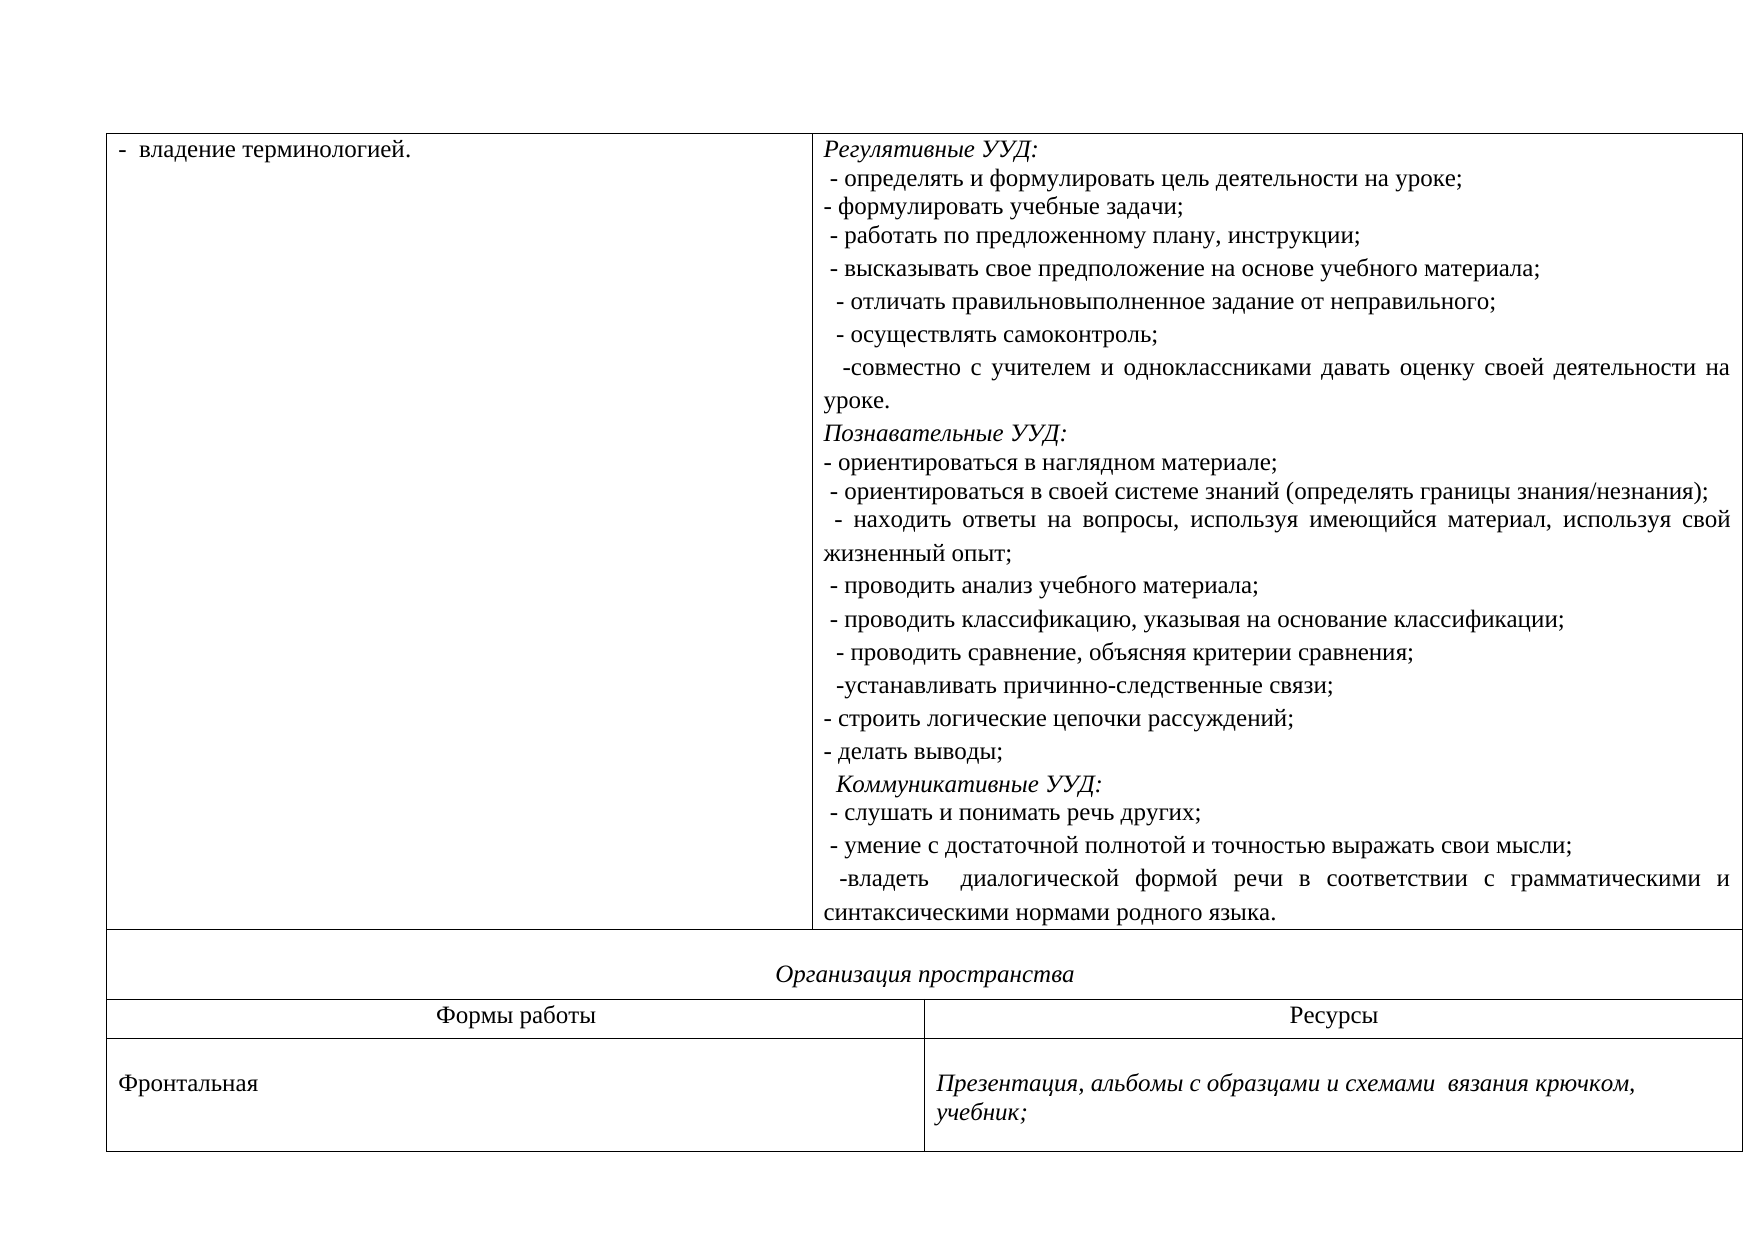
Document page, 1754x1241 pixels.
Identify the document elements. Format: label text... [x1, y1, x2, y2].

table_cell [813, 134, 1742, 929]
table_cell Ресурсы [925, 1000, 1742, 1038]
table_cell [107, 1039, 924, 1151]
table_cell Организация пространства [107, 930, 1742, 999]
table_cell Формы работы [107, 1000, 924, 1038]
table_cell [925, 1039, 1742, 1151]
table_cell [107, 134, 812, 929]
